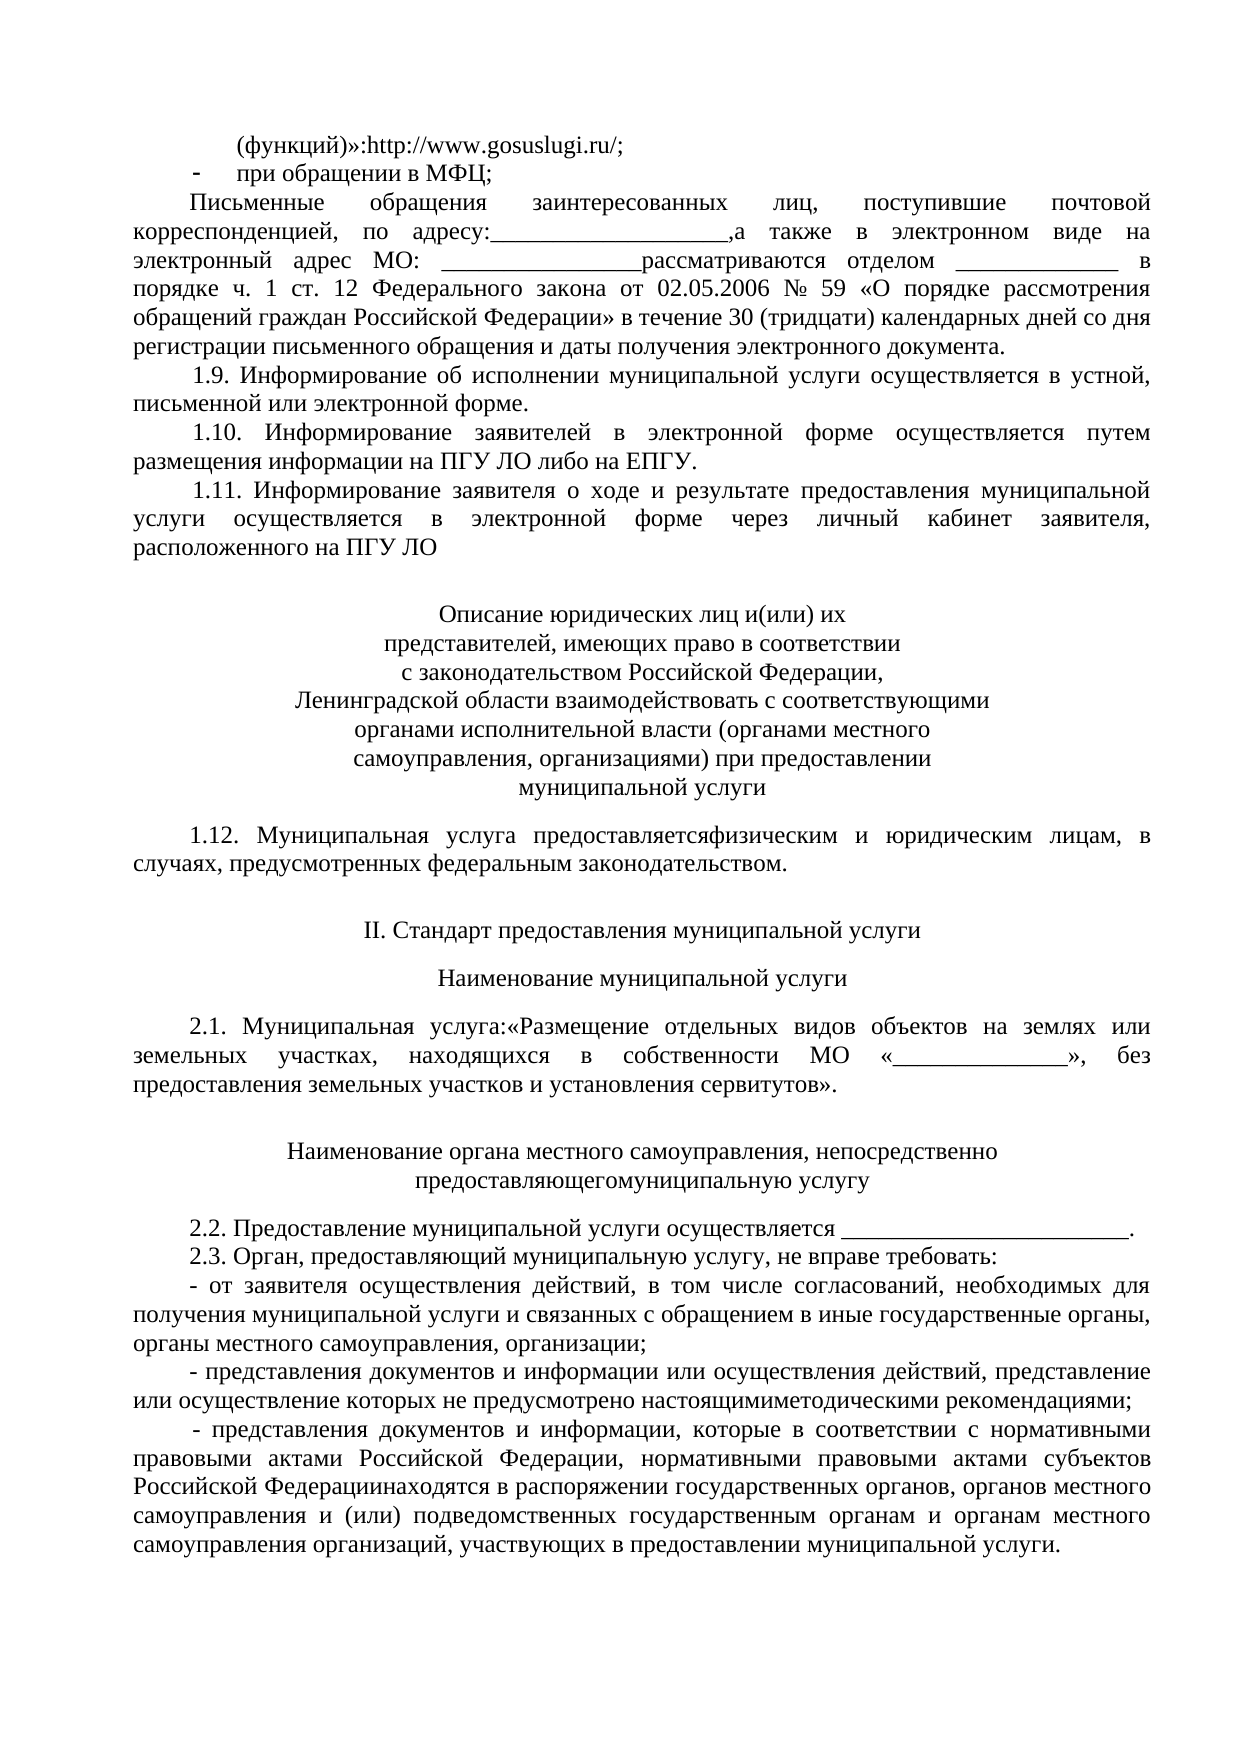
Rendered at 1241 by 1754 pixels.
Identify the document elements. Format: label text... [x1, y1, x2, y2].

text муниципальной услуги [133, 772, 1152, 801]
text с законодательством Российской Федерации, [133, 657, 1152, 686]
list при обращении в МФЦ; [192, 158, 1152, 187]
text 1.11. Информирование заявителя о ходе и результате предоставления муниципальной услуги осуществляется в электронной форме через личный кабинет заявителя, расположенного на ПГУ ЛО [133, 475, 1152, 561]
text 1.9. Информирование об исполнении муниципальной услуги осуществляется в устной, письменной или электронной форме. [133, 360, 1152, 417]
text Наименование органа местного самоуправления, непосредственно [133, 1136, 1152, 1165]
text Наименование муниципальной услуги [133, 963, 1152, 992]
text 2.3. Орган, предоставляющий муниципальную услугу, не вправе требовать: [133, 1241, 1152, 1270]
text представителей, имеющих право в соответствии [133, 628, 1152, 657]
text Письменные обращения заинтересованных лиц, поступившие почтовой корреспонденцией, по адресу:___________________,а также в электронном виде на электронный адрес МО: ________________рассматриваются отделом _____________ в порядке ч. 1 ст. 12 Федерального закона от 02.05.2006 № 59 «О порядке рассмотрения обращений граждан Российской Федерации» в течение 30 (тридцати) календарных дней со дня регистрации письменного обращения и даты получения электронного документа. [133, 187, 1152, 360]
text Описание юридических лиц и(или) их [133, 599, 1152, 628]
text 2.2. Предоставление муниципальной услуги осуществляется _______________________. [133, 1213, 1152, 1241]
text 1.10. Информирование заявителей в электронной форме осуществляется путем размещения информации на ПГУ ЛО либо на ЕПГУ. [133, 417, 1152, 475]
text - представления документов и информации, которые в соответствии с нормативными правовыми актами Российской Федерации, нормативными правовыми актами субъектов Российской Федерациинаходятся в распоряжении государственных органов, органов местного самоуправления и (или) подведомственных государственным органам и органам местного самоуправления организаций, участвующих в предоставлении муниципальной услуги. [133, 1414, 1152, 1558]
text предоставляющегомуниципальную услугу [133, 1165, 1152, 1193]
text 2.1. Муниципальная услуга:«Размещение отдельных видов объектов на землях или земельных участках, находящихся в собственности МО «______________», без предоставления земельных участков и установления сервитутов». [133, 1011, 1152, 1098]
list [192, 130, 1152, 158]
text - от заявителя осуществления действий, в том числе согласований, необходимых для получения муниципальной услуги и связанных с обращением в иные государственные органы, органы местного самоуправления, организации; [133, 1270, 1152, 1356]
text Ленинградской области взаимодействовать с соответствующими [133, 686, 1152, 714]
text II. Стандарт предоставления муниципальной услуги [133, 916, 1152, 944]
text 1.12. Муниципальная услуга предоставляетсяфизическим и юридическим лицам, в случаях, предусмотренных федеральным законодательством. [133, 820, 1152, 877]
text - представления документов и информации или осуществления действий, представление или осуществление которых не предусмотрено настоящимиметодическими рекомендациями; [133, 1356, 1152, 1414]
text самоуправления, организациями) при предоставлении [133, 743, 1152, 772]
text органами исполнительной власти (органами местного [133, 714, 1152, 743]
